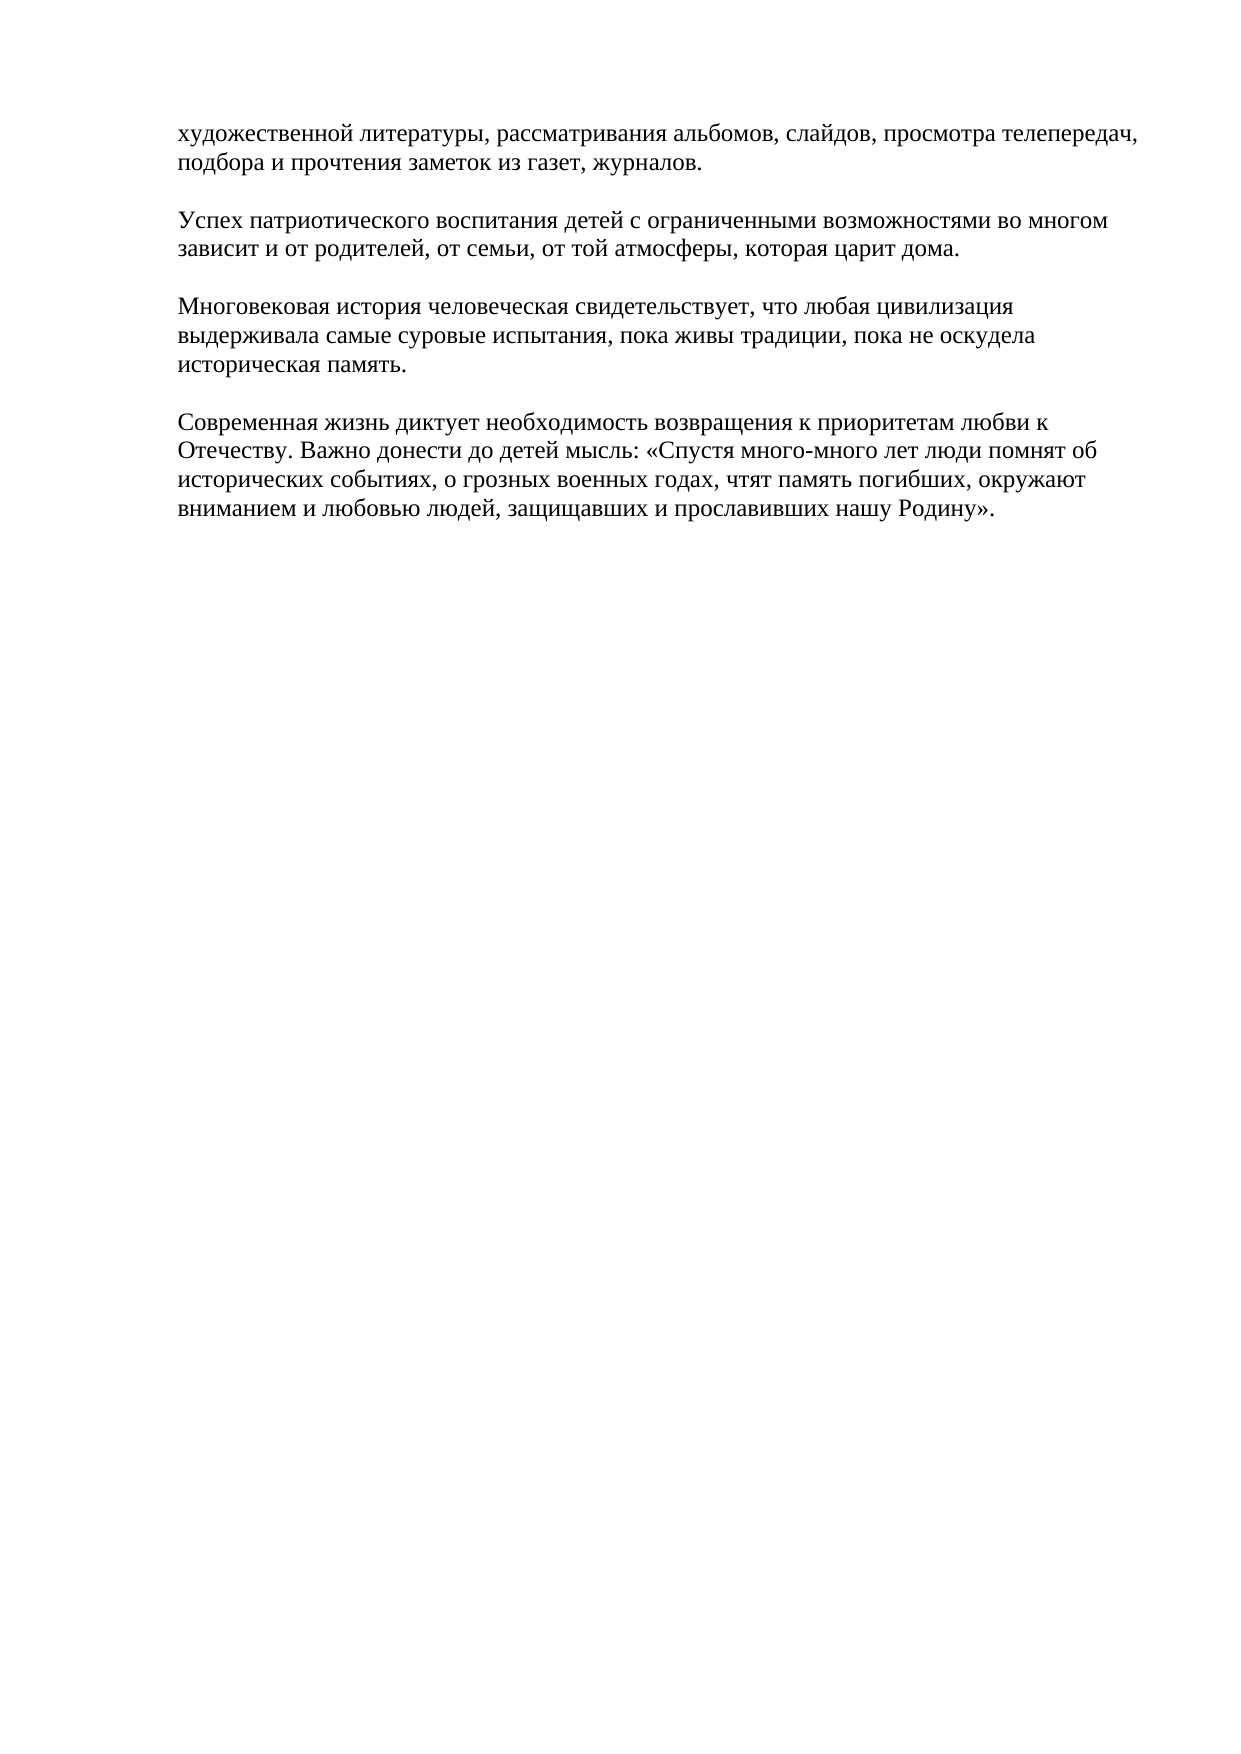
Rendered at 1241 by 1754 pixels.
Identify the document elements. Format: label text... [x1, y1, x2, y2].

text Успех патриотического воспитания детей с ограниченными возможностями во многом зависит и от родителей, от семьи, от той атмосферы, которая царит дома. [177, 205, 1152, 262]
text Современная жизнь диктует необходимость возвращения к приоритетам любви к Отечеству. Важно донести до детей мысль: «Спустя много-много лет люди помнят об исторических событиях, о грозных военных годах, чтят память погибших, окружают вниманием и любовью людей, защищавших и прославивших нашу Родину». [177, 407, 1152, 522]
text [177, 118, 1152, 176]
text Многовековая история человеческая свидетельствует, что любая цивилизация выдерживала самые суровые испытания, пока живы традиции, пока не оскудела историческая память. [177, 291, 1152, 378]
